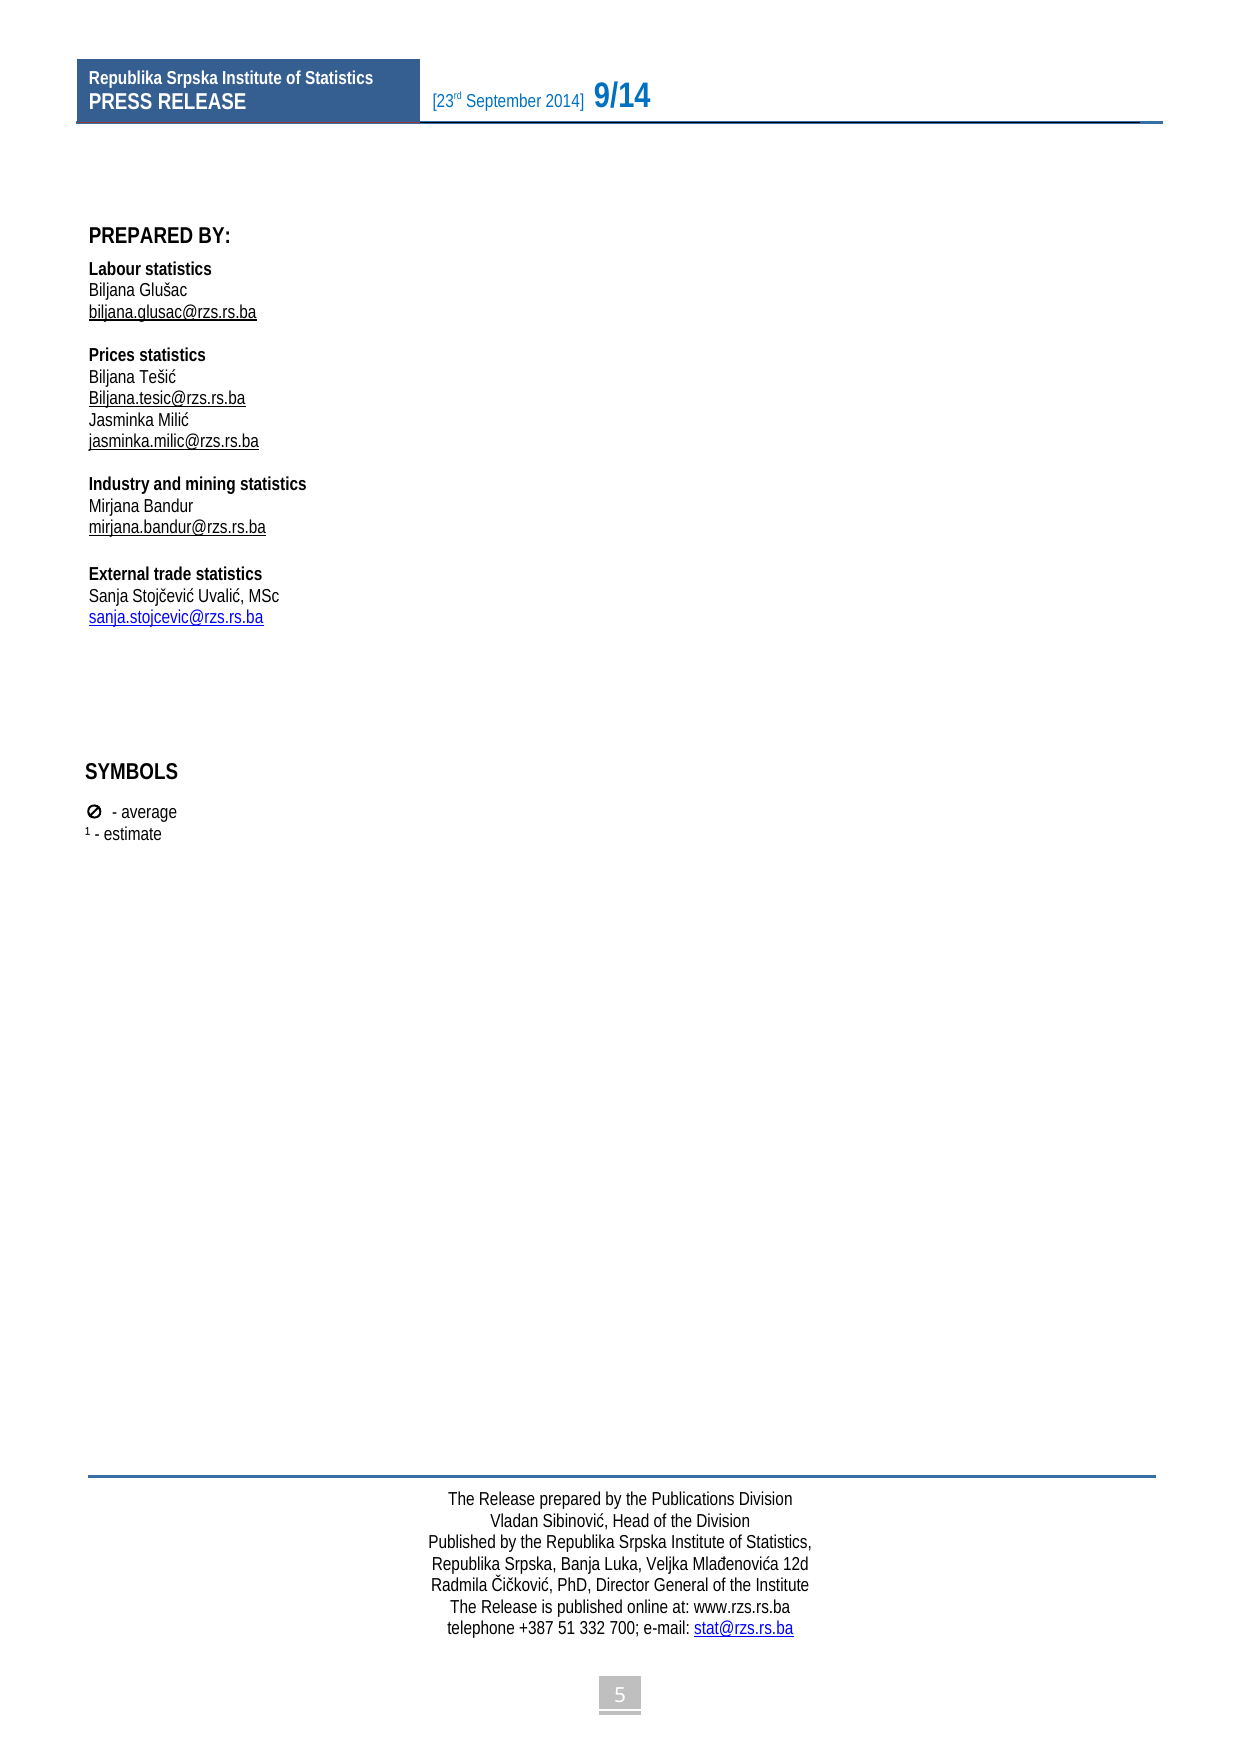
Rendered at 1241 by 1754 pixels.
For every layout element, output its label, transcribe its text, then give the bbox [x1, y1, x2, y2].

table_cell Labour statistics Biljana Glušac biljana.glusac@rzs.rs.ba [78, 258, 1163, 344]
table_cell The Release prepared by the Publications Division [74, 1488, 1166, 1509]
table_cell Prices statistics Biljana Tešić Biljana.tesic@rzs.rs.ba Jasminka Milić jasminka.milic@rzs.rs.ba [78, 344, 1163, 473]
table_header [74, 1476, 1166, 1488]
table_cell - average ¹ - estimate [74, 801, 1166, 907]
table_cell Industry and mining statistics Mirjana Bandur mirjana.bandur@rzs.rs.ba [78, 473, 1163, 563]
table_cell External trade statistics Sanja Stojčević Uvalić, MSc sanja.stojcevic@rzs.rs.ba [78, 563, 1163, 634]
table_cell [74, 1510, 1166, 1641]
table_header SYMBOLS [74, 679, 1166, 801]
table_header PREPARED BY: [78, 222, 1163, 258]
